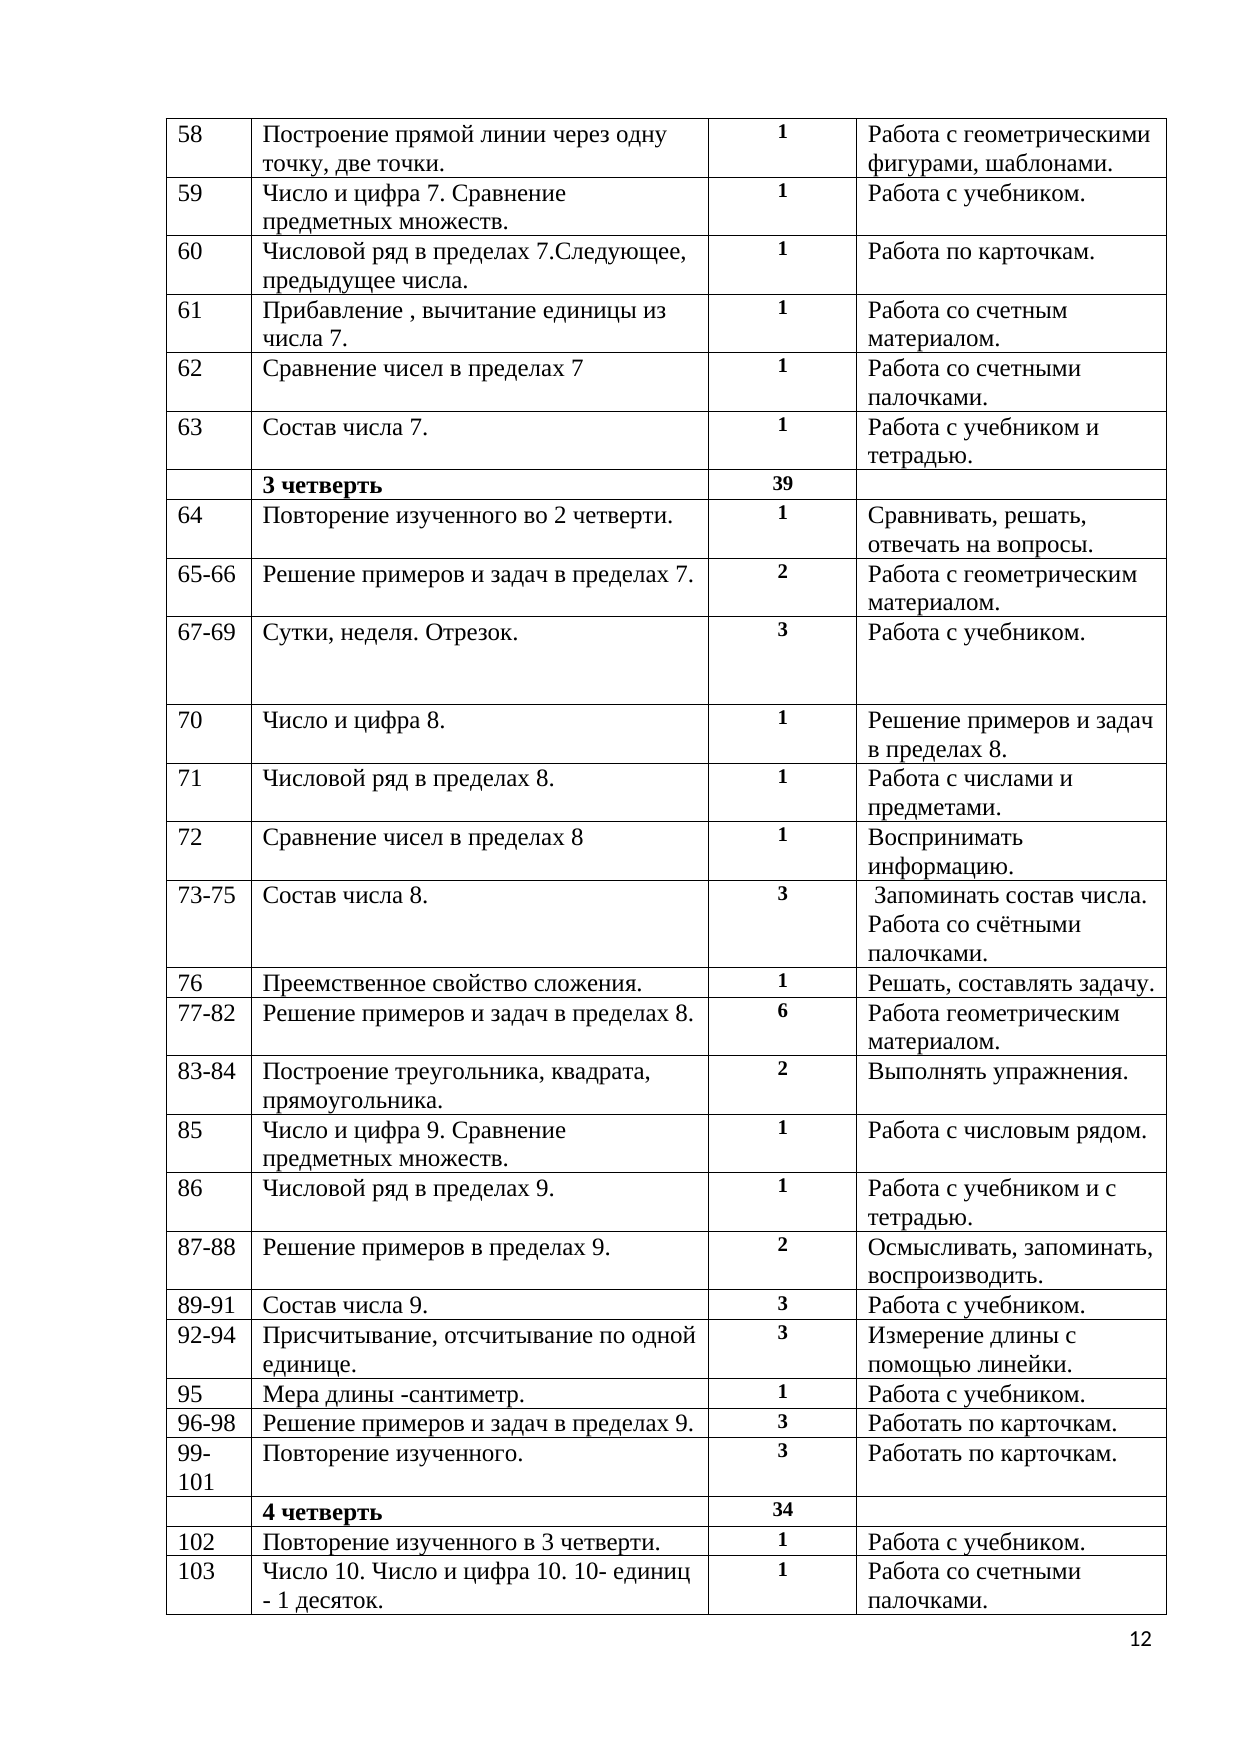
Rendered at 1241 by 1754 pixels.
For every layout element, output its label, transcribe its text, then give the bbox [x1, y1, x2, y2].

table_cell 65-66 [167, 559, 251, 616]
table_cell Решение примеров и задач в пределах 8. [857, 705, 1166, 762]
table_cell 62 [167, 353, 251, 411]
table_cell Число 10. Число и цифра 10. 10- единиц - 1 десяток. [252, 1556, 708, 1614]
table_cell Работа со счетным материалом. [857, 295, 1166, 352]
table_cell Работа геометрическим материалом. [857, 998, 1166, 1055]
table_cell 87-88 [167, 1232, 251, 1289]
table_cell 85 [167, 1115, 251, 1172]
table_cell 95 [167, 1379, 251, 1407]
table_cell 1 [709, 822, 856, 879]
table_cell 71 [167, 764, 251, 821]
table_cell 1 [709, 1527, 856, 1555]
table_cell Работа с числами и предметами. [857, 764, 1166, 821]
table_cell Решение примеров в пределах 9. [252, 1232, 708, 1289]
table_cell 59 [167, 178, 251, 235]
table_cell [857, 470, 1166, 499]
table_cell Числовой ряд в пределах 8. [252, 764, 708, 821]
table_cell Решать, составлять задачу. [857, 968, 1166, 997]
table_cell 61 [167, 295, 251, 352]
table_cell Число и цифра 9. Сравнение предметных множеств. [252, 1115, 708, 1172]
table_cell 63 [167, 412, 251, 469]
table_cell 2 [709, 1056, 856, 1114]
table_cell Повторение изученного. [252, 1438, 708, 1496]
table_cell 3 четверть [252, 470, 708, 499]
table_cell Работа со счетными палочками. [857, 353, 1166, 411]
table_cell Работа со счетными палочками. [857, 1556, 1166, 1614]
table_cell 70 [167, 705, 251, 762]
table_cell [167, 470, 251, 499]
table_cell 1 [709, 500, 856, 558]
table_cell 3 [709, 617, 856, 704]
table_cell 2 [709, 1232, 856, 1289]
table_cell Число и цифра 8. [252, 705, 708, 762]
table_cell 1 [709, 412, 856, 469]
table_cell Работа по карточкам. [857, 236, 1166, 294]
table_cell Работа с учебником. [857, 1379, 1166, 1407]
table_cell 96-98 [167, 1409, 251, 1437]
table_cell Работа с учебником. [857, 178, 1166, 235]
table_cell Числовой ряд в пределах 7.Следующее, предыдущее числа. [252, 236, 708, 294]
table_cell 3 [709, 1320, 856, 1378]
table_cell Работа с числовым рядом. [857, 1115, 1166, 1172]
table_cell Состав числа 9. [252, 1290, 708, 1319]
table_cell Работа с учебником и с тетрадью. [857, 1173, 1166, 1231]
table_cell 77-82 [167, 998, 251, 1055]
table_cell 1 [709, 1173, 856, 1231]
table_cell Измерение длины с помощью линейки. [857, 1320, 1166, 1378]
table_cell 103 [167, 1556, 251, 1614]
table_cell Повторение изученного в 3 четверти. [252, 1527, 708, 1555]
table_cell 73-75 [167, 881, 251, 967]
table_cell Построение прямой линии через одну точку, две точки. [252, 119, 708, 177]
table_cell Работа с учебником. [857, 1290, 1166, 1319]
table_cell [857, 1497, 1166, 1526]
table_cell Повторение изученного во 2 четверти. [252, 500, 708, 558]
table_cell Осмысливать, запоминать, воспроизводить. [857, 1232, 1166, 1289]
table_cell Выполнять упражнения. [857, 1056, 1166, 1114]
table_cell Работа с геометрическими фигурами, шаблонами. [857, 119, 1166, 177]
table_cell 72 [167, 822, 251, 879]
table_cell 1 [709, 1379, 856, 1407]
table_cell Присчитывание, отсчитывание по одной единице. [252, 1320, 708, 1378]
table_cell Преемственное свойство сложения. [252, 968, 708, 997]
table_cell 58 [167, 119, 251, 177]
table_cell Запоминать состав числа. Работа со счётными палочками. [857, 881, 1166, 967]
table_cell 1 [709, 705, 856, 762]
table_cell Сравнение чисел в пределах 8 [252, 822, 708, 879]
table_cell 89-91 [167, 1290, 251, 1319]
table_cell 39 [709, 470, 856, 499]
table_cell 64 [167, 500, 251, 558]
table_cell 1 [709, 295, 856, 352]
table_cell 3 [709, 1409, 856, 1437]
table_cell Число и цифра 7. Сравнение предметных множеств. [252, 178, 708, 235]
table_cell 1 [709, 968, 856, 997]
table_cell Работать по карточкам. [857, 1438, 1166, 1496]
table_cell 99-101 [167, 1438, 251, 1496]
table_cell 1 [709, 236, 856, 294]
table_cell 1 [709, 178, 856, 235]
table_cell Числовой ряд в пределах 9. [252, 1173, 708, 1231]
table_cell 34 [709, 1497, 856, 1526]
table_cell Сравнение чисел в пределах 7 [252, 353, 708, 411]
table_cell 1 [709, 119, 856, 177]
table_cell 6 [709, 998, 856, 1055]
table_cell Решение примеров и задач в пределах 7. [252, 559, 708, 616]
table_cell 102 [167, 1527, 251, 1555]
table_cell 1 [709, 1556, 856, 1614]
table_cell 1 [709, 764, 856, 821]
table_cell Работа с учебником и тетрадью. [857, 412, 1166, 469]
table_cell 2 [709, 559, 856, 616]
table_cell Состав числа 8. [252, 881, 708, 967]
table_cell Прибавление , вычитание единицы из числа 7. [252, 295, 708, 352]
table_cell 3 [709, 1438, 856, 1496]
table_cell Решение примеров и задач в пределах 8. [252, 998, 708, 1055]
table_cell Решение примеров и задач в пределах 9. [252, 1409, 708, 1437]
table_cell Работа с геометрическим материалом. [857, 559, 1166, 616]
table_cell 67-69 [167, 617, 251, 704]
table_cell 3 [709, 1290, 856, 1319]
table_cell 3 [709, 881, 856, 967]
table_cell 4 четверть [252, 1497, 708, 1526]
table_cell Работа с учебником. [857, 1527, 1166, 1555]
table_cell 86 [167, 1173, 251, 1231]
table_cell 1 [709, 353, 856, 411]
table_cell 1 [709, 1115, 856, 1172]
table_cell 92-94 [167, 1320, 251, 1378]
table_cell Сутки, неделя. Отрезок. [252, 617, 708, 704]
table_cell Сравнивать, решать, отвечать на вопросы. [857, 500, 1166, 558]
table_cell Мера длины -сантиметр. [252, 1379, 708, 1407]
table_cell Построение треугольника, квадрата, прямоугольника. [252, 1056, 708, 1114]
table_cell Воспринимать информацию. [857, 822, 1166, 879]
table_cell 83-84 [167, 1056, 251, 1114]
table_cell [167, 1497, 251, 1526]
table_cell Работать по карточкам. [857, 1409, 1166, 1437]
table_cell Работа с учебником. [857, 617, 1166, 704]
table_cell 76 [167, 968, 251, 997]
table_cell Состав числа 7. [252, 412, 708, 469]
table_cell 60 [167, 236, 251, 294]
